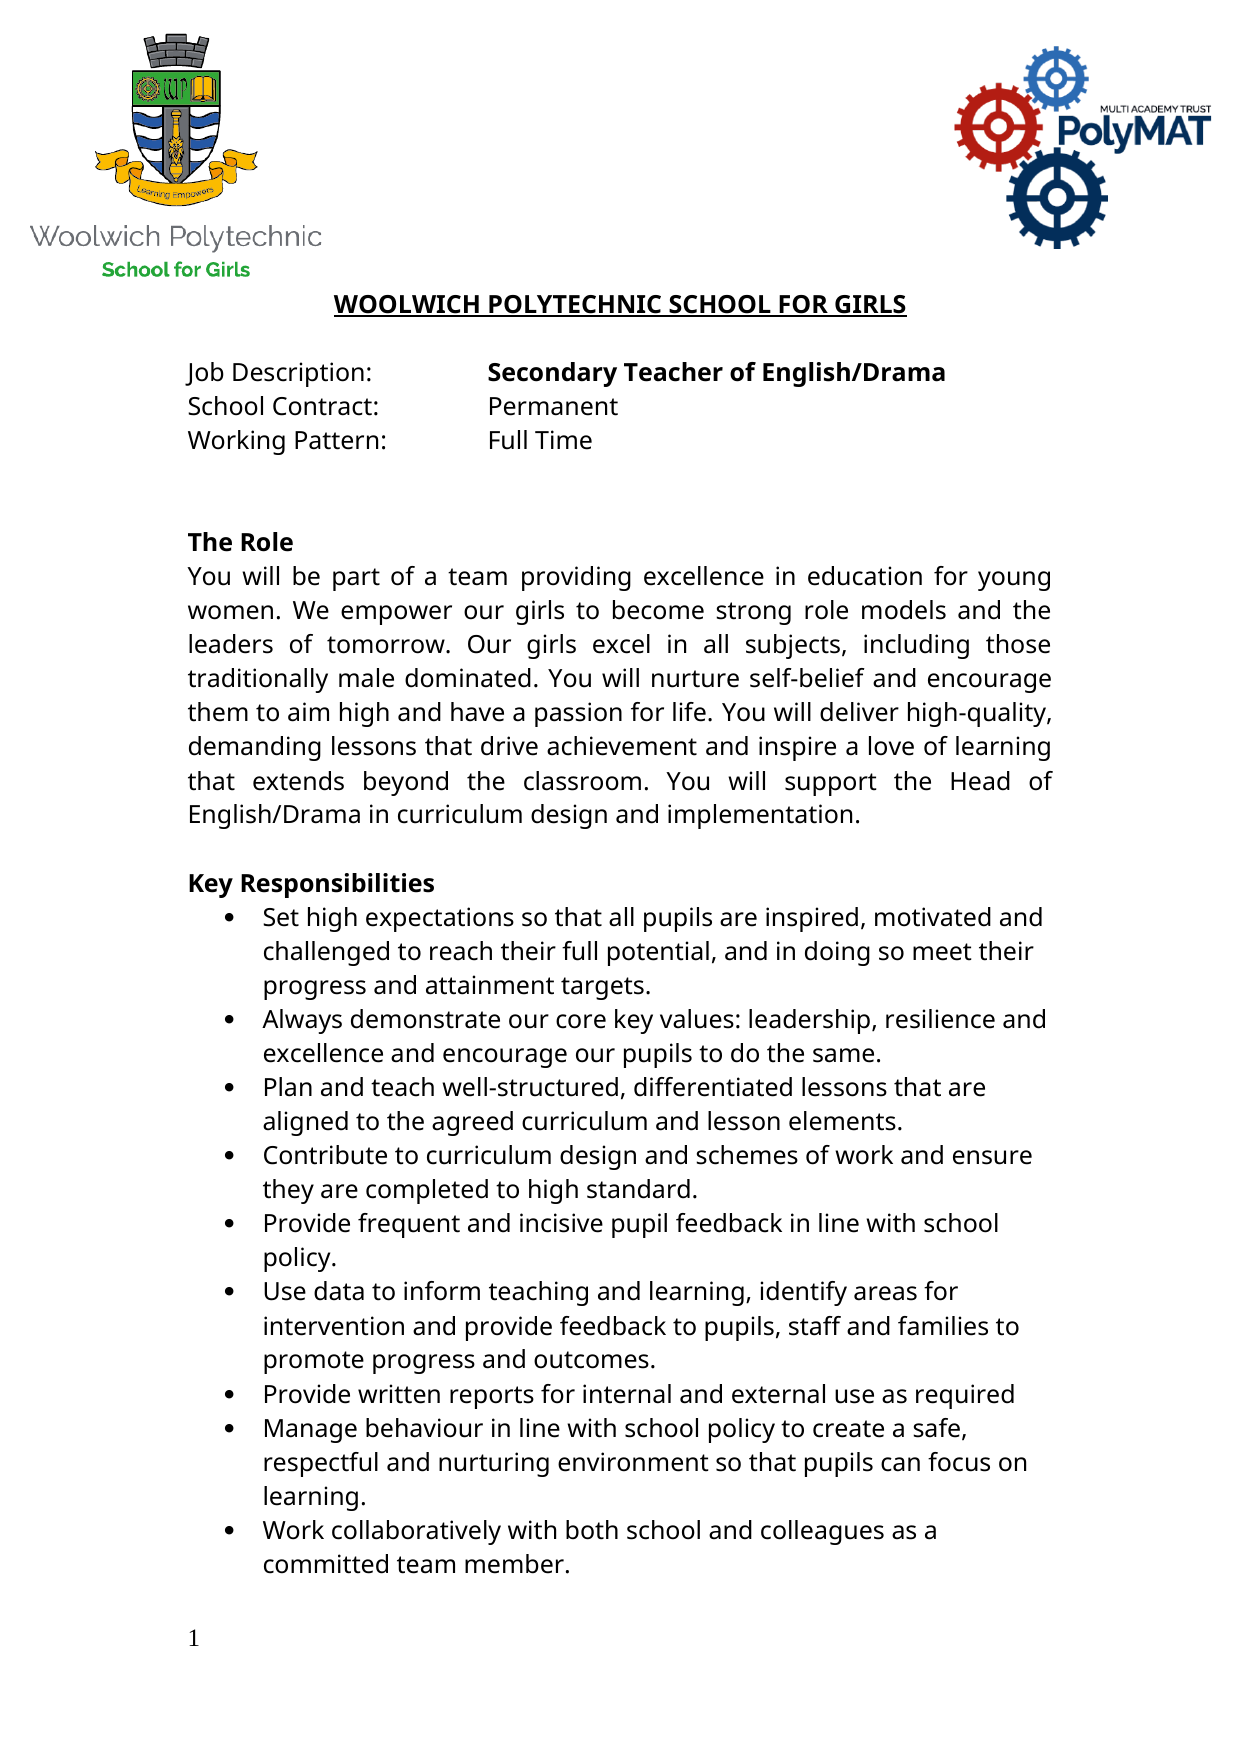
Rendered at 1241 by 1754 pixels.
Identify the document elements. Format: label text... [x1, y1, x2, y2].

text School Contract: Permanent [187, 388, 1053, 422]
list Plan and teach well-structured, differentiated lessons that are aligned to the agreed curriculum and lesson elements. [225, 1070, 1053, 1138]
text Key Responsibilities [187, 865, 1053, 899]
list Provide frequent and incisive pupil feedback in line with school policy. [225, 1206, 1053, 1274]
list Provide written reports for internal and external use as required [225, 1376, 1053, 1410]
list Contribute to curriculum design and schemes of work and ensure they are completed to high standard. [225, 1138, 1053, 1206]
list Use data to inform teaching and learning, identify areas for intervention and provide feedback to pupils, staff and families to promote progress and outcomes. [225, 1274, 1053, 1376]
picture [30, 33, 322, 277]
list Set high expectations so that all pupils are inspired, motivated and challenged to reach their full potential, and in doing so meet their progress and attainment targets. [225, 899, 1053, 1002]
text Job Description: Secondary Teacher of English/Drama [187, 354, 1053, 388]
picture [954, 46, 1212, 249]
list Work collaboratively with both school and colleagues as a committed team member. [225, 1512, 1053, 1581]
text WOOLWICH POLYTECHNIC SCHOOL FOR GIRLS [187, 286, 1053, 320]
list Manage behaviour in line with school policy to create a safe, respectful and nurturing environment so that pupils can focus on learning. [225, 1410, 1053, 1512]
list Always demonstrate our core key values: leadership, resilience and excellence and encourage our pupils to do the same. [225, 1002, 1053, 1070]
text Working Pattern: Full Time [187, 422, 1053, 457]
text You will be part of a team providing excellence in education for young women. We empower our girls to become strong role models and the leaders of tomorrow. Our girls excel in all subjects, including those traditionally male dominated. You will nurture self-belief and encourage them to aim high and have a passion for life. You will deliver high-quality, demanding lessons that drive achievement and inspire a love of learning that extends beyond the classroom. You will support the Head of English/Drama in curriculum design and implementation. [187, 695, 1053, 831]
text The Role [187, 525, 1053, 559]
